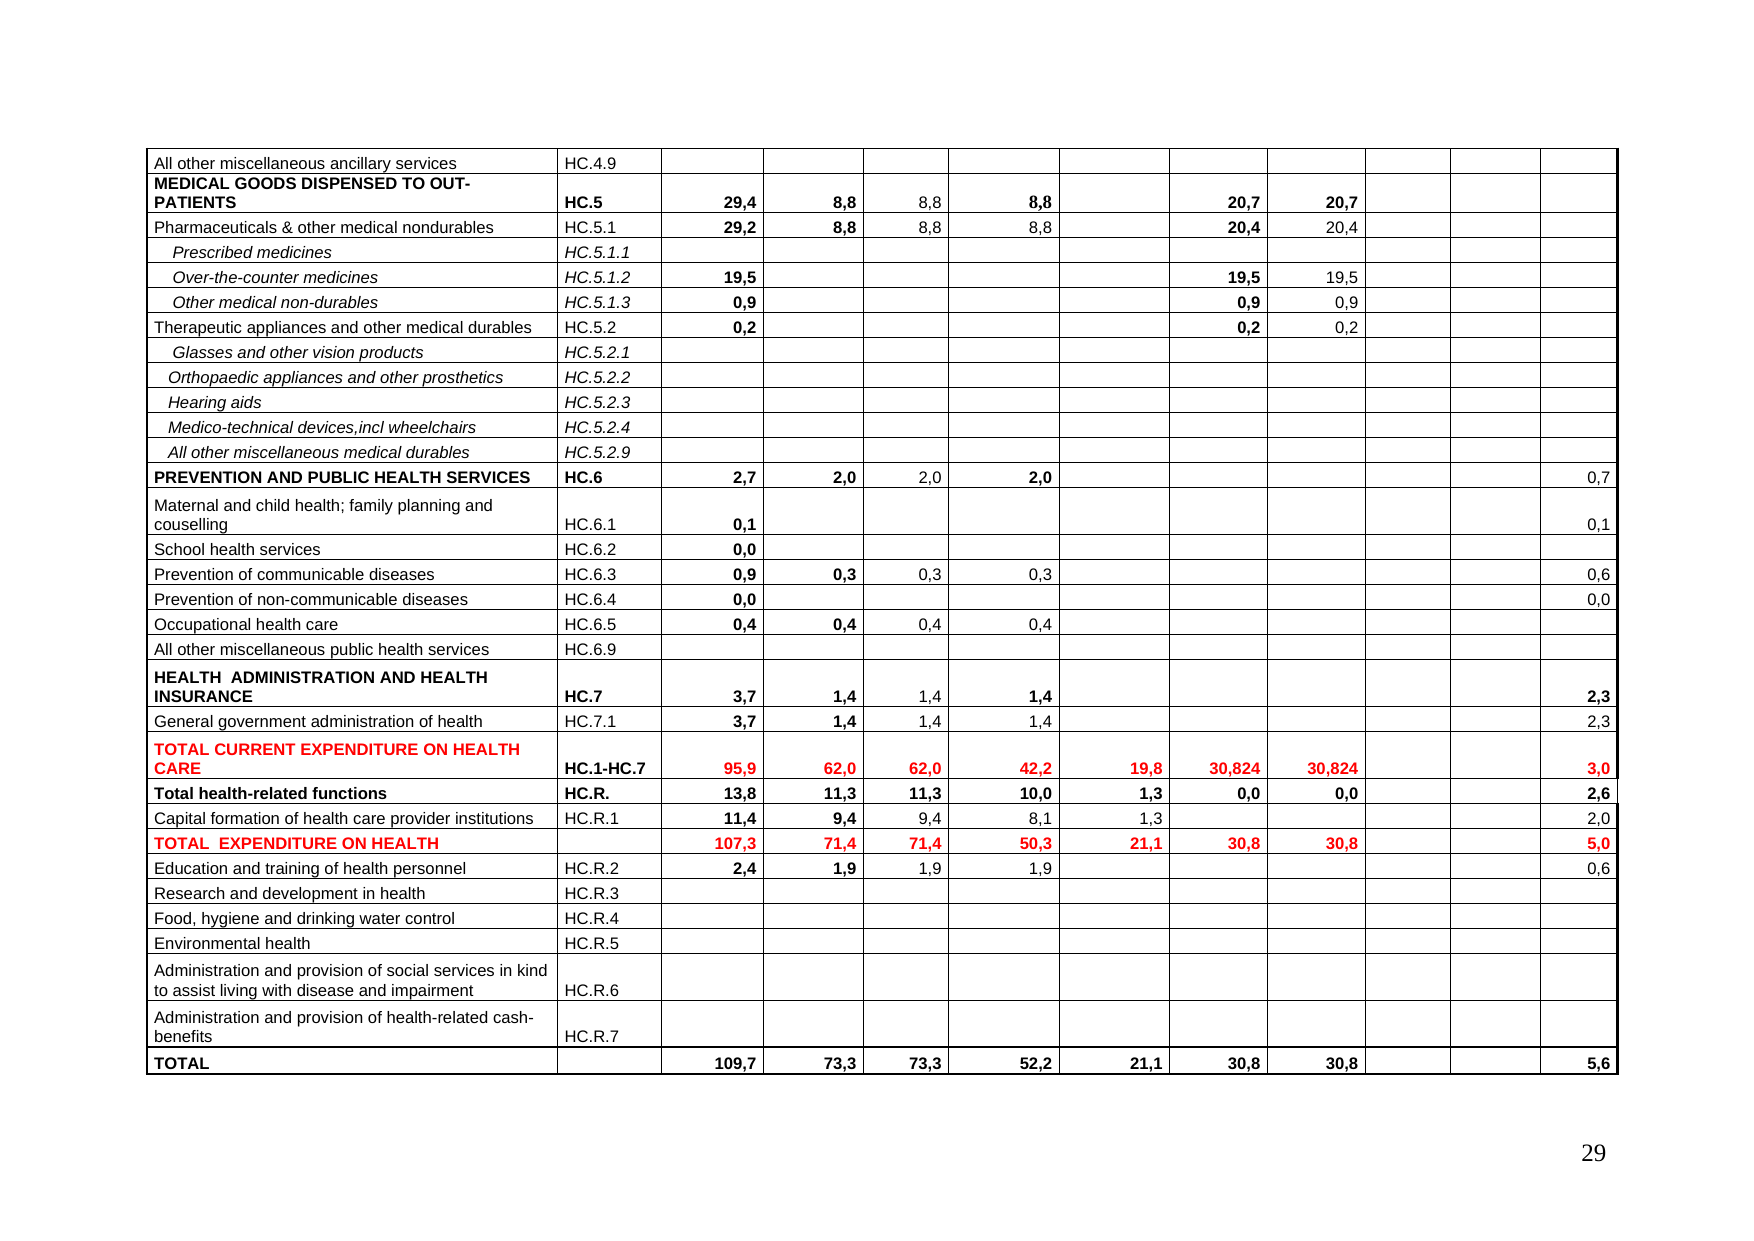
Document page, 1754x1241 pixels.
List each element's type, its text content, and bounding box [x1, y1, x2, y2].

table_cell 2,6 [1541, 779, 1617, 803]
table_cell HC.6.1 [558, 488, 661, 534]
table_cell 73,3 [864, 1048, 948, 1073]
table_cell [1170, 388, 1267, 412]
table_cell [1366, 338, 1450, 362]
table_cell [1451, 1048, 1540, 1073]
table_cell [1268, 535, 1365, 559]
table_cell [949, 954, 1059, 999]
table_cell [1060, 438, 1169, 462]
table_cell 21,1 [1060, 829, 1169, 853]
table_cell Glasses and other vision products [148, 338, 557, 362]
table_cell [1268, 413, 1365, 437]
table_cell HC.6.4 [558, 585, 661, 609]
table_cell 95,9 [662, 732, 763, 778]
table_cell HC.R.1 [558, 804, 661, 828]
table_cell HEALTH ADMINISTRATION AND HEALTH INSURANCE [148, 660, 557, 706]
table_cell [1060, 363, 1169, 387]
table_cell [1060, 854, 1169, 878]
table_cell 1,9 [764, 854, 863, 878]
table_cell HC.4.9 [558, 149, 661, 173]
table_cell [864, 879, 948, 903]
table_cell 2,7 [662, 463, 763, 487]
table_cell [1451, 635, 1540, 659]
table_cell HC.R.5 [558, 929, 661, 953]
table_cell TOTAL EXPENDITURE ON HEALTH [148, 829, 557, 853]
table_cell HC.R.4 [558, 904, 661, 928]
table_cell 0,0 [1268, 779, 1365, 803]
table_cell 19,5 [1170, 263, 1267, 287]
table_cell [949, 635, 1059, 659]
table_cell HC.5.2.1 [558, 338, 661, 362]
table_cell [1268, 438, 1365, 462]
table_cell 8,8 [949, 174, 1059, 212]
table_cell [764, 585, 863, 609]
table_cell [1268, 488, 1365, 534]
table_cell [864, 438, 948, 462]
table_cell [1268, 879, 1365, 903]
table_cell [1060, 149, 1169, 173]
table_cell [764, 263, 863, 287]
table_cell [1268, 338, 1365, 362]
table_cell [1541, 288, 1616, 312]
table_cell 0,1 [662, 488, 763, 534]
table_cell [1366, 904, 1450, 928]
table_cell [558, 1048, 661, 1073]
table_cell 1,3 [1060, 779, 1169, 803]
table_cell [1366, 610, 1450, 634]
table_cell 3,7 [662, 660, 763, 706]
table_cell [1451, 263, 1540, 287]
table_cell 42,2 [949, 732, 1059, 778]
table_cell HC.6.2 [558, 535, 661, 559]
table_cell 30,8 [1170, 1048, 1267, 1073]
table_cell [662, 1001, 763, 1046]
table_cell [949, 338, 1059, 362]
table_cell [662, 879, 763, 903]
table_cell [1170, 560, 1267, 584]
table_cell [764, 954, 863, 999]
table_cell Food, hygiene and drinking water control [148, 904, 557, 928]
table_cell TOTAL CURRENT EXPENDITURE ON HEALTH CARE [148, 732, 557, 778]
table_cell [1170, 879, 1267, 903]
table_cell 2,3 [1541, 660, 1616, 706]
table_cell [1268, 954, 1365, 999]
table_cell [949, 585, 1059, 609]
table_cell [1366, 213, 1450, 237]
table_cell 0,9 [662, 288, 763, 312]
table_cell [1541, 149, 1616, 173]
table_cell 8,8 [764, 174, 863, 212]
table_cell [1060, 238, 1169, 262]
table_cell HC.5.2 [558, 313, 661, 337]
table_cell HC.6 [558, 463, 661, 487]
table_cell 2,0 [764, 463, 863, 487]
table_cell 50,3 [949, 829, 1059, 853]
table_cell [1170, 804, 1267, 828]
table_cell [1541, 904, 1616, 928]
table_cell 11,4 [662, 804, 763, 828]
table_cell [662, 413, 763, 437]
table_cell [1366, 288, 1450, 312]
table_cell 5,0 [1541, 829, 1616, 853]
table_cell [1541, 535, 1616, 559]
table_cell [949, 149, 1059, 173]
table_cell HC.6.5 [558, 610, 661, 634]
table_cell [1170, 363, 1267, 387]
table_cell [1451, 585, 1540, 609]
table_cell [1268, 635, 1365, 659]
table_cell [1451, 213, 1540, 237]
table_cell 5,6 [1541, 1048, 1616, 1073]
table_cell 62,0 [864, 732, 948, 778]
table_cell 30,8 [1268, 1048, 1365, 1073]
table_cell 20,7 [1170, 174, 1267, 212]
table_cell [1451, 535, 1540, 559]
table_cell [1451, 174, 1540, 212]
table_cell Occupational health care [148, 610, 557, 634]
table_cell 0,1 [1541, 488, 1616, 534]
table_cell 1,3 [1060, 804, 1169, 828]
table_cell [1170, 904, 1267, 928]
table_cell [949, 238, 1059, 262]
table_cell 62,0 [764, 732, 863, 778]
table_cell 0,6 [1541, 854, 1616, 878]
table_cell Environmental health [148, 929, 557, 953]
table_cell [662, 954, 763, 999]
table_cell [1541, 954, 1616, 999]
table_cell 73,3 [764, 1048, 863, 1073]
table_cell [1451, 560, 1540, 584]
table_cell 2,3 [1541, 707, 1616, 731]
table_cell 71,4 [764, 829, 863, 853]
table_cell 2,0 [949, 463, 1059, 487]
table_cell 8,8 [949, 213, 1059, 237]
table_cell [1366, 585, 1450, 609]
table_cell HC.7.1 [558, 707, 661, 731]
table_cell 107,3 [662, 829, 763, 853]
table_cell [1541, 313, 1616, 337]
table_cell [1170, 635, 1267, 659]
table_cell [1366, 560, 1450, 584]
table_cell 19,5 [1268, 263, 1365, 287]
table_cell HC.5.2.9 [558, 438, 661, 462]
table_cell 0,0 [1541, 585, 1616, 609]
table_cell [1366, 413, 1450, 437]
table_cell [1451, 313, 1540, 337]
table_cell [1366, 954, 1450, 999]
table_cell 2,4 [662, 854, 763, 878]
table_cell [1541, 174, 1616, 212]
table_cell 30,824 [1268, 732, 1365, 778]
table_cell 8,8 [864, 213, 948, 237]
table_cell 1,4 [949, 707, 1059, 731]
table_cell 20,4 [1170, 213, 1267, 237]
table_cell 1,4 [864, 660, 948, 706]
table_cell [864, 388, 948, 412]
table_cell 1,4 [764, 660, 863, 706]
table_cell 0,2 [1170, 313, 1267, 337]
table_cell HC.5.2.4 [558, 413, 661, 437]
table_cell [1170, 488, 1267, 534]
table_cell [1060, 288, 1169, 312]
table_cell HC.5.2.3 [558, 388, 661, 412]
table_cell [949, 363, 1059, 387]
table_cell [1366, 488, 1450, 534]
table_cell [662, 388, 763, 412]
table_cell Capital formation of health care provider institutions [148, 804, 557, 828]
table_cell [1366, 879, 1450, 903]
table_cell [1366, 732, 1450, 778]
table_cell 30,8 [1170, 829, 1267, 853]
table_cell [1541, 438, 1616, 462]
table_cell [1541, 1001, 1616, 1046]
table_cell [1541, 929, 1616, 953]
table_cell [662, 904, 763, 928]
table_cell [1366, 388, 1450, 412]
table_cell Hearing aids [148, 388, 557, 412]
table_cell 109,7 [662, 1048, 763, 1073]
table_cell 1,4 [764, 707, 863, 731]
table_cell [864, 535, 948, 559]
table_cell MEDICAL GOODS DISPENSED TO OUT-PATIENTS [148, 174, 557, 212]
table_cell [864, 488, 948, 534]
table_cell 0,3 [949, 560, 1059, 584]
table_cell Total health-related functions [148, 779, 557, 803]
table_cell [1060, 488, 1169, 534]
table_cell [1268, 585, 1365, 609]
table_cell [662, 338, 763, 362]
table_cell HC.5 [558, 174, 661, 212]
table_cell [1170, 438, 1267, 462]
table_cell 0,0 [662, 535, 763, 559]
table_cell Prescribed medicines [148, 238, 557, 262]
table_cell [1541, 879, 1616, 903]
table_cell [1170, 954, 1267, 999]
table_cell [864, 149, 948, 173]
table_cell [1268, 463, 1365, 487]
table_cell HC.5.2.2 [558, 363, 661, 387]
table_cell [1451, 854, 1540, 878]
table_cell 0,3 [764, 560, 863, 584]
table_cell [949, 388, 1059, 412]
table_cell [1366, 929, 1450, 953]
table_cell [864, 338, 948, 362]
table_cell Pharmaceuticals & other medical nondurables [148, 213, 557, 237]
table_cell [764, 635, 863, 659]
table_cell 11,3 [764, 779, 863, 803]
table_cell 30,8 [1268, 829, 1365, 853]
table_cell Maternal and child health; family planning and couselling [148, 488, 557, 534]
table_cell [1366, 635, 1450, 659]
table_cell 0,6 [1541, 560, 1616, 584]
table_cell [1366, 535, 1450, 559]
table_cell [1541, 213, 1616, 237]
table_cell [864, 1001, 948, 1046]
table_cell 0,2 [1268, 313, 1365, 337]
table_cell 2,0 [1541, 804, 1616, 828]
table_cell Research and development in health [148, 879, 557, 903]
table_cell [764, 929, 863, 953]
table_cell [1451, 363, 1540, 387]
table_cell [1366, 174, 1450, 212]
table_cell 19,5 [662, 263, 763, 287]
table_cell [864, 288, 948, 312]
table_cell [1268, 804, 1365, 828]
table_cell [949, 1001, 1059, 1046]
table_cell [1060, 413, 1169, 437]
table_cell [662, 149, 763, 173]
table_cell [864, 413, 948, 437]
table_cell [1268, 560, 1365, 584]
table_cell Education and training of health personnel [148, 854, 557, 878]
table_cell [764, 338, 863, 362]
table_cell [1366, 438, 1450, 462]
table_cell [1366, 263, 1450, 287]
table_cell [1451, 463, 1540, 487]
table_cell [864, 363, 948, 387]
table_cell 11,3 [864, 779, 948, 803]
table_cell Medico-technical devices,incl wheelchairs [148, 413, 557, 437]
table_cell All other miscellaneous ancillary services [148, 149, 557, 173]
table_cell [764, 488, 863, 534]
table_cell [949, 929, 1059, 953]
table_cell HC.5.1 [558, 213, 661, 237]
table_cell HC.7 [558, 660, 661, 706]
table_cell 0,4 [864, 610, 948, 634]
table_cell [1451, 338, 1540, 362]
table_cell 29,4 [662, 174, 763, 212]
table_cell HC.5.1.1 [558, 238, 661, 262]
table_cell [1170, 413, 1267, 437]
table_cell 9,4 [864, 804, 948, 828]
table_cell [1060, 338, 1169, 362]
table_cell [1366, 463, 1450, 487]
table_cell Other medical non-durables [148, 288, 557, 312]
table_cell [949, 438, 1059, 462]
table_cell [1541, 413, 1616, 437]
table_cell [949, 535, 1059, 559]
table_cell [1170, 929, 1267, 953]
table_cell [764, 363, 863, 387]
table_cell 0,9 [1170, 288, 1267, 312]
table_cell [662, 635, 763, 659]
table_cell [764, 879, 863, 903]
table_cell [1170, 707, 1267, 731]
table_cell [1170, 338, 1267, 362]
table_cell [1451, 149, 1540, 173]
table_cell [1366, 829, 1450, 853]
table_cell [764, 288, 863, 312]
table_cell [949, 288, 1059, 312]
table_cell TOTAL [148, 1048, 557, 1073]
table_cell [662, 438, 763, 462]
table_cell [1451, 1001, 1540, 1046]
table_cell [764, 238, 863, 262]
table_cell 20,4 [1268, 213, 1365, 237]
table_cell [1541, 338, 1616, 362]
table_cell [1170, 610, 1267, 634]
table_cell 21,1 [1060, 1048, 1169, 1073]
table_cell [1170, 1001, 1267, 1046]
table_cell [1060, 660, 1169, 706]
table_cell 3,0 [1541, 732, 1616, 778]
table_cell 29,2 [662, 213, 763, 237]
table_cell [1268, 904, 1365, 928]
table_cell [764, 313, 863, 337]
table_cell [1170, 238, 1267, 262]
table_cell Over-the-counter medicines [148, 263, 557, 287]
table_cell [1170, 660, 1267, 706]
table_cell All other miscellaneous public health services [148, 635, 557, 659]
table_cell [1451, 438, 1540, 462]
table_cell 52,2 [949, 1048, 1059, 1073]
table_cell 8,1 [949, 804, 1059, 828]
table_cell [1451, 779, 1540, 803]
table_cell [1451, 954, 1540, 999]
table_cell [764, 388, 863, 412]
table_cell 0,0 [662, 585, 763, 609]
table_cell [1060, 929, 1169, 953]
table_cell HC.R.6 [558, 954, 661, 999]
table_cell Prevention of non-communicable diseases [148, 585, 557, 609]
table_cell [864, 313, 948, 337]
table_cell 2,0 [864, 463, 948, 487]
table_cell HC.1-HC.7 [558, 732, 661, 778]
table_cell [1060, 707, 1169, 731]
table_cell [1268, 610, 1365, 634]
table_cell 71,4 [864, 829, 948, 853]
table_cell [1451, 610, 1540, 634]
table_cell 0,9 [1268, 288, 1365, 312]
table_cell [1268, 363, 1365, 387]
table_cell 20,7 [1268, 174, 1365, 212]
table_cell [1060, 954, 1169, 999]
table_cell [1268, 929, 1365, 953]
table_cell [1451, 904, 1540, 928]
table_cell PREVENTION AND PUBLIC HEALTH SERVICES [148, 463, 557, 487]
table_cell HC.5.1.3 [558, 288, 661, 312]
table_cell [1366, 1048, 1450, 1073]
table_cell 10,0 [949, 779, 1059, 803]
table_cell [949, 263, 1059, 287]
table_cell 1,4 [864, 707, 948, 731]
table_cell [1451, 388, 1540, 412]
table_cell [1170, 585, 1267, 609]
table_cell [949, 879, 1059, 903]
table_cell [1366, 238, 1450, 262]
table_cell 8,8 [864, 174, 948, 212]
table_cell HC.R.7 [558, 1001, 661, 1046]
table_cell [662, 238, 763, 262]
table_cell [1060, 879, 1169, 903]
table_cell [1060, 463, 1169, 487]
table_cell [864, 929, 948, 953]
table_cell [949, 488, 1059, 534]
table_cell [1060, 263, 1169, 287]
table_cell [1060, 904, 1169, 928]
table_cell [1451, 804, 1540, 828]
table_cell 0,7 [1541, 463, 1616, 487]
table_cell [1451, 288, 1540, 312]
table_cell [1060, 388, 1169, 412]
table_cell 1,9 [949, 854, 1059, 878]
table_cell [1170, 535, 1267, 559]
table_cell 1,9 [864, 854, 948, 878]
table_cell [1060, 560, 1169, 584]
table_cell HC.R.2 [558, 854, 661, 878]
table_cell [662, 929, 763, 953]
table_cell 9,4 [764, 804, 863, 828]
table_cell [1060, 213, 1169, 237]
table_cell 0,0 [1170, 779, 1267, 803]
table_cell [1366, 779, 1450, 803]
table_cell [764, 149, 863, 173]
table_cell [1451, 238, 1540, 262]
table_cell [764, 1001, 863, 1046]
table_cell [1541, 610, 1616, 634]
table_cell Orthopaedic appliances and other prosthetics [148, 363, 557, 387]
table_cell [949, 413, 1059, 437]
table_cell 0,4 [764, 610, 863, 634]
table_cell [1366, 707, 1450, 731]
table_cell [864, 585, 948, 609]
table_cell [1541, 238, 1616, 262]
table_cell [1268, 854, 1365, 878]
table_cell 0,4 [949, 610, 1059, 634]
table_cell [1366, 804, 1450, 828]
table_cell [764, 904, 863, 928]
table_cell [1366, 149, 1450, 173]
table_cell HC.6.3 [558, 560, 661, 584]
table_cell [864, 238, 948, 262]
table_cell [1451, 732, 1540, 778]
table_cell 0,3 [864, 560, 948, 584]
table_cell [1060, 174, 1169, 212]
table_cell [949, 313, 1059, 337]
table_cell 19,8 [1060, 732, 1169, 778]
table_cell [864, 904, 948, 928]
table_cell [1541, 263, 1616, 287]
table_cell [1451, 879, 1540, 903]
table_cell [1451, 413, 1540, 437]
table_cell Administration and provision of social services in kind to assist living with disease and impairment [148, 954, 557, 999]
table_cell 8,8 [764, 213, 863, 237]
table_cell [1268, 238, 1365, 262]
table_cell [1366, 1001, 1450, 1046]
table_cell [1366, 313, 1450, 337]
table_cell Therapeutic appliances and other medical durables [148, 313, 557, 337]
table_cell [558, 829, 661, 853]
table_cell HC.R.3 [558, 879, 661, 903]
table_cell [1060, 313, 1169, 337]
table_cell [1268, 388, 1365, 412]
table_cell [864, 635, 948, 659]
table_cell [662, 363, 763, 387]
table_cell [1060, 585, 1169, 609]
table_cell [1060, 535, 1169, 559]
table_cell [1060, 1001, 1169, 1046]
table_cell General government administration of health [148, 707, 557, 731]
table_cell [1170, 149, 1267, 173]
table_cell HC.R. [558, 779, 661, 803]
table_cell [1451, 707, 1540, 731]
table_cell 13,8 [662, 779, 763, 803]
table_cell 0,2 [662, 313, 763, 337]
table_cell [949, 904, 1059, 928]
table_cell 3,7 [662, 707, 763, 731]
table_cell [1060, 635, 1169, 659]
table_cell Prevention of communicable diseases [148, 560, 557, 584]
table_cell [1268, 707, 1365, 731]
table_cell [1541, 388, 1616, 412]
table_cell [1451, 929, 1540, 953]
table_cell School health services [148, 535, 557, 559]
table_cell [1451, 488, 1540, 534]
table_cell [1366, 854, 1450, 878]
table_cell [1366, 660, 1450, 706]
table_cell All other miscellaneous medical durables [148, 438, 557, 462]
table_cell [1060, 610, 1169, 634]
table_cell [1451, 660, 1540, 706]
table_cell [764, 438, 863, 462]
table_cell [764, 413, 863, 437]
table_cell [1268, 1001, 1365, 1046]
table_cell 1,4 [949, 660, 1059, 706]
table_cell 30,824 [1170, 732, 1267, 778]
table_cell Administration and provision of health-related cash-benefits [148, 1001, 557, 1046]
table_cell [864, 263, 948, 287]
table_cell 0,4 [662, 610, 763, 634]
table_cell [1170, 463, 1267, 487]
table_cell [1451, 829, 1540, 853]
table_cell HC.6.9 [558, 635, 661, 659]
table_cell [864, 954, 948, 999]
table_cell HC.5.1.2 [558, 263, 661, 287]
table_cell [1366, 363, 1450, 387]
table_cell [1268, 660, 1365, 706]
table_cell [1541, 363, 1616, 387]
table_cell [1541, 635, 1616, 659]
table_cell [1268, 149, 1365, 173]
table_cell [764, 535, 863, 559]
table_cell [1170, 854, 1267, 878]
table_cell 0,9 [662, 560, 763, 584]
